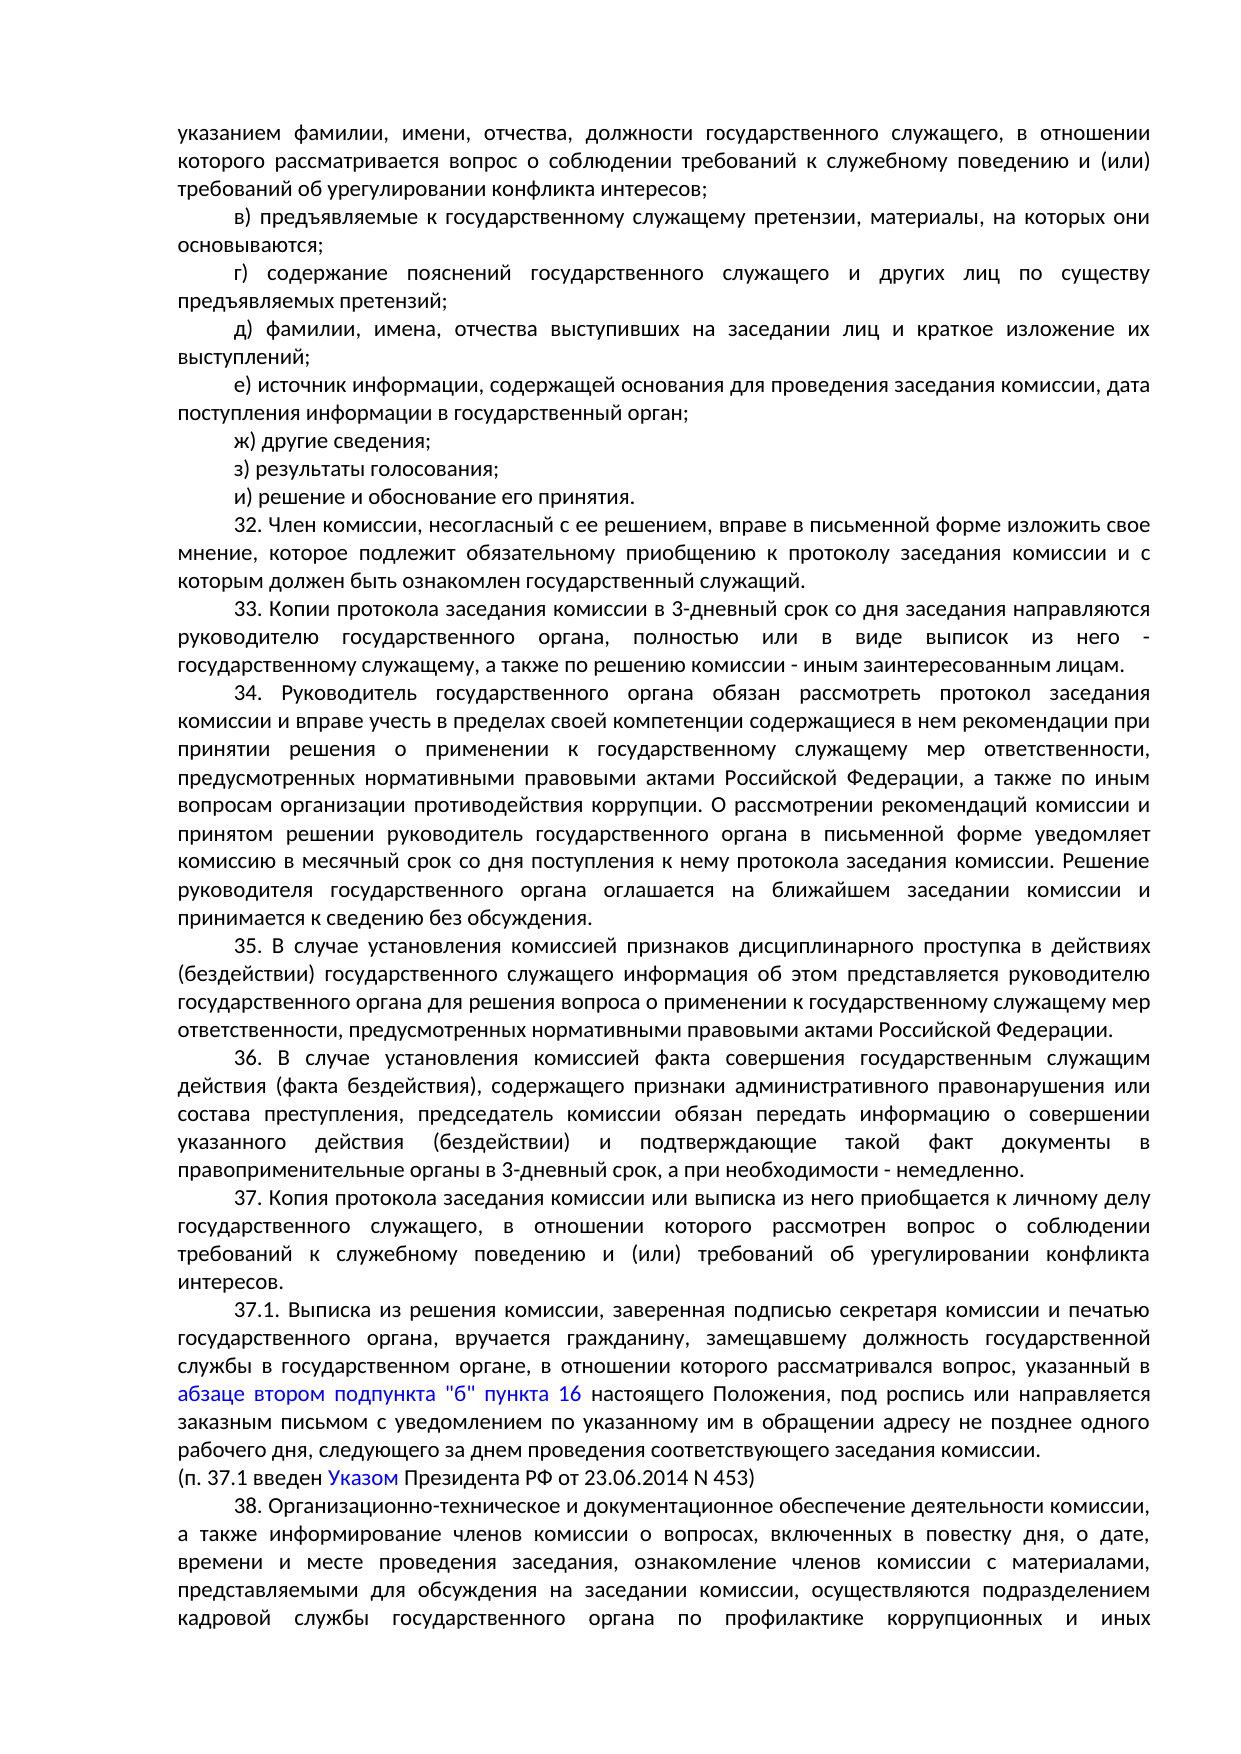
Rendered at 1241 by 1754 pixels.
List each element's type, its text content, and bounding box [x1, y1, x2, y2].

text ж) другие сведения; [177, 426, 1152, 454]
text (п. 37.1 введен Указом Президента РФ от 23.06.2014 N 453) [177, 1463, 1152, 1491]
text 33. Копии протокола заседания комиссии в 3-дневный срок со дня заседания направляются руководителю государственного органа, полностью или в виде выписок из него - государственному служащему, а также по решению комиссии - иным заинтересованным лицам. [177, 594, 1152, 678]
text 32. Член комиссии, несогласный с ее решением, вправе в письменной форме изложить свое мнение, которое подлежит обязательному приобщению к протоколу заседания комиссии и с которым должен быть ознакомлен государственный служащий. [177, 510, 1152, 594]
text 34. Руководитель государственного органа обязан рассмотреть протокол заседания комиссии и вправе учесть в пределах своей компетенции содержащиеся в нем рекомендации при принятии решения о применении к государственному служащему мер ответственности, предусмотренных нормативными правовыми актами Российской Федерации, а также по иным вопросам организации противодействия коррупции. О рассмотрении рекомендаций комиссии и принятом решении руководитель государственного органа в письменной форме уведомляет комиссию в месячный срок со дня поступления к нему протокола заседания комиссии. Решение руководителя государственного органа оглашается на ближайшем заседании комиссии и принимается к сведению без обсуждения. [177, 678, 1152, 931]
text 37. Копия протокола заседания комиссии или выписка из него приобщается к личному делу государственного служащего, в отношении которого рассмотрен вопрос о соблюдении требований к служебному поведению и (или) требований об урегулировании конфликта интересов. [177, 1183, 1152, 1295]
text 36. В случае установления комиссией факта совершения государственным служащим действия (факта бездействия), содержащего признаки административного правонарушения или состава преступления, председатель комиссии обязан передать информацию о совершении указанного действия (бездействии) и подтверждающие такой факт документы в правоприменительные органы в 3-дневный срок, а при необходимости - немедленно. [177, 1043, 1152, 1183]
text и) решение и обоснование его принятия. [177, 482, 1152, 510]
text 35. В случае установления комиссией признаков дисциплинарного проступка в действиях (бездействии) государственного служащего информация об этом представляется руководителю государственного органа для решения вопроса о применении к государственному служащему мер ответственности, предусмотренных нормативными правовыми актами Российской Федерации. [177, 931, 1152, 1043]
text 37.1. Выписка из решения комиссии, заверенная подписью секретаря комиссии и печатью государственного органа, вручается гражданину, замещавшему должность государственной службы в государственном органе, в отношении которого рассматривался вопрос, указанный в абзаце втором подпункта "б" пункта 16 настоящего Положения, под роспись или направляется заказным письмом с уведомлением по указанному им в обращении адресу не позднее одного рабочего дня, следующего за днем проведения соответствующего заседания комиссии. [177, 1295, 1152, 1463]
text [177, 1491, 1152, 1631]
text д) фамилии, имена, отчества выступивших на заседании лиц и краткое изложение их выступлений; [177, 314, 1152, 370]
text е) источник информации, содержащей основания для проведения заседания комиссии, дата поступления информации в государственный орган; [177, 370, 1152, 426]
text з) результаты голосования; [177, 454, 1152, 482]
text г) содержание пояснений государственного служащего и других лиц по существу предъявляемых претензий; [177, 258, 1152, 314]
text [177, 118, 1152, 202]
text в) предъявляемые к государственному служащему претензии, материалы, на которых они основываются; [177, 202, 1152, 258]
